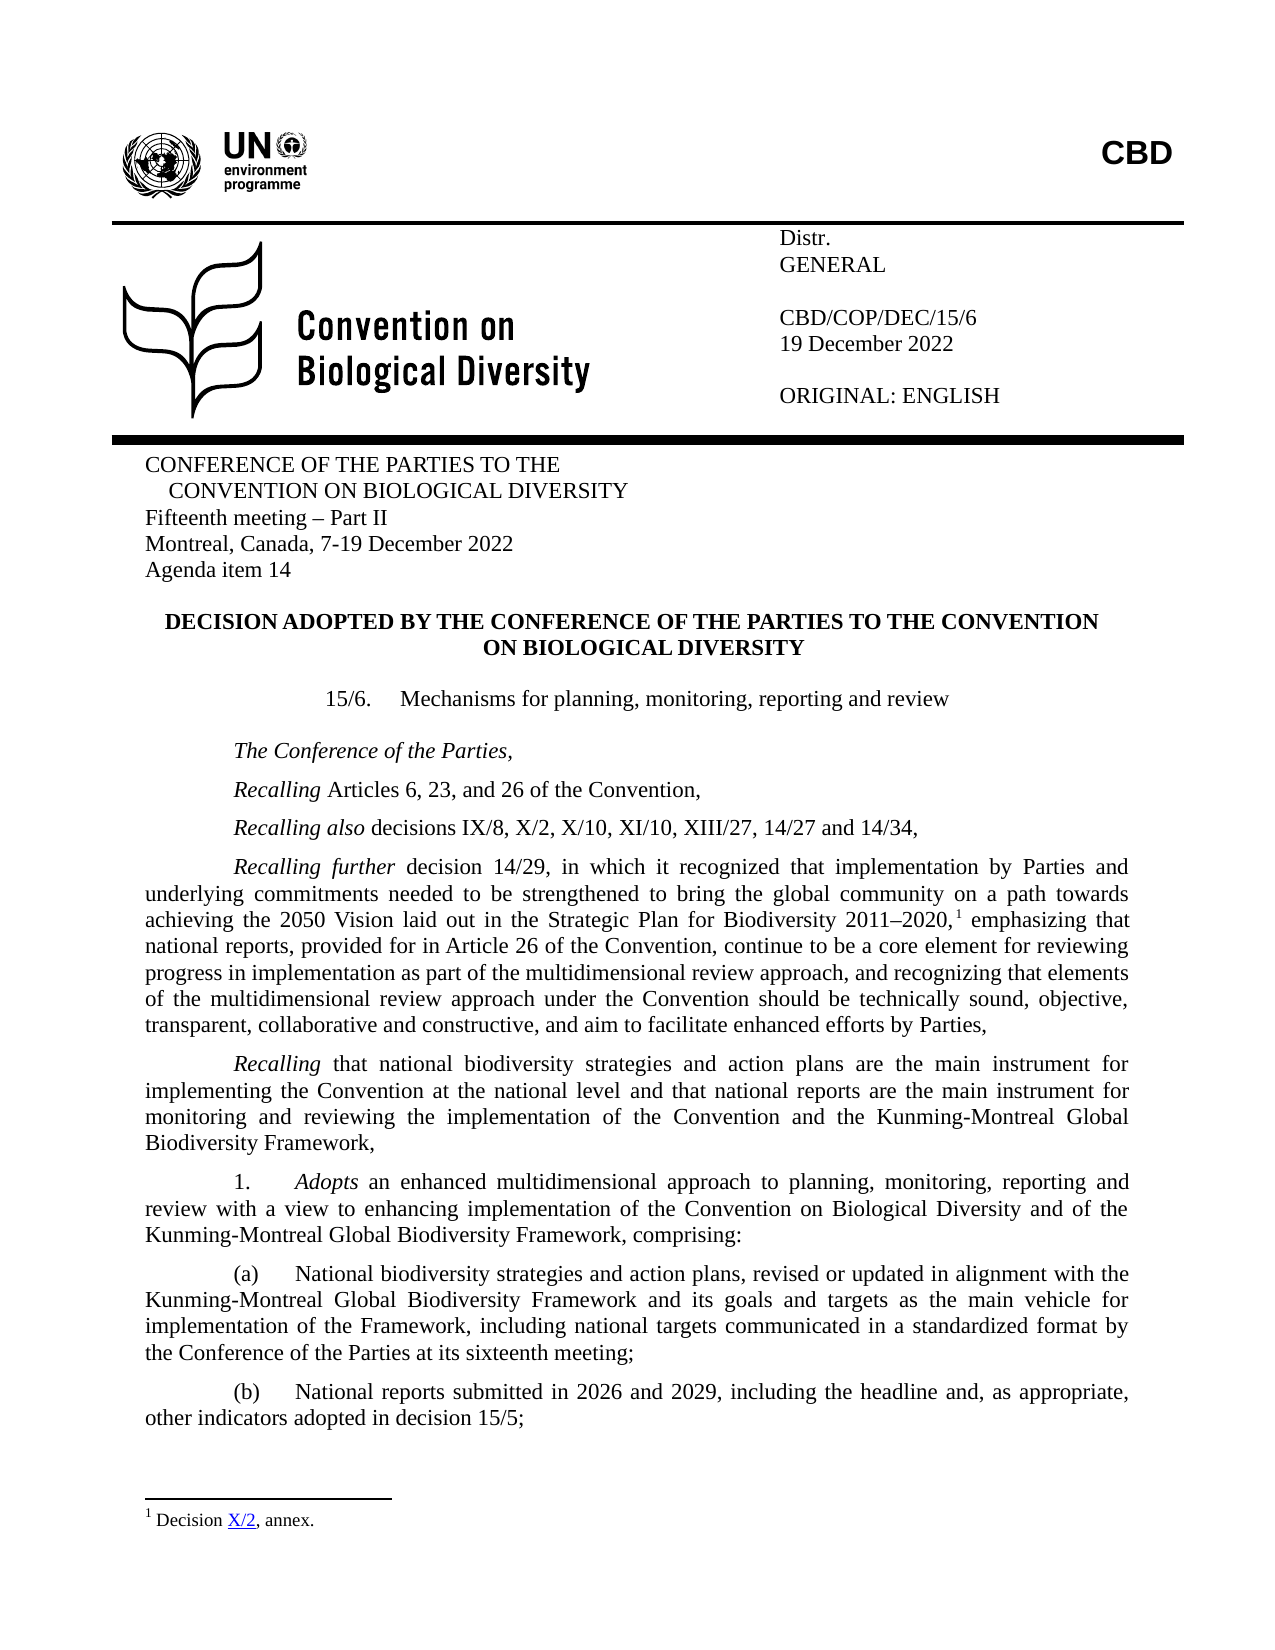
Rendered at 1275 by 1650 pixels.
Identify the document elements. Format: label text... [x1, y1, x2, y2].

text 1. Adopts an enhanced multidimensional approach to planning, monitoring, reporting and review with a view to enhancing implementation of the Convention on Biological Diversity and of the Kunming-Montreal Global Biodiversity Framework, comprising: [145, 1168, 1130, 1247]
text (a) National biodiversity strategies and action plans, revised or updated in alignment with the Kunming-Montreal Global Biodiversity Framework and its goals and targets as the main vehicle for implementation of the Framework, including national targets communicated in a standardized format by the Conference of the Parties at its sixteenth meeting; [145, 1260, 1130, 1365]
text Fifteenth meeting – Part II [145, 504, 660, 530]
text (b) National reports submitted in 2026 and 2029, including the headline and, as appropriate, other indicators adopted in decision 15/5; [145, 1378, 1130, 1430]
table_cell Distr. GENERAL 19 December 2022 ORIGINAL: ENGLISH [632, 225, 1184, 435]
text The Conference of the Parties, [145, 737, 1130, 763]
text Montreal, Canada, 7-19 December 2022 [145, 530, 660, 556]
text CONFERENCE OF THE PARTIES TO THE CONVENTION ON BIOLOGICAL DIVERSITY [145, 451, 682, 504]
text Recalling that national biodiversity strategies and action plans are the main instrument for implementing the Convention at the national level and that national reports are the main instrument for monitoring and reviewing the implementation of the Convention and the Kunming-Montreal Global Biodiversity Framework, [145, 1050, 1130, 1156]
table_header CBD [632, 133, 1184, 221]
text DECISION ADOPTED BY THE CONFERENCE OF THE PARTIES TO THE CONVENTION ON BIOLOGICAL DIVERSITY [145, 608, 1119, 660]
text Agenda item 14 [145, 556, 660, 583]
picture [224, 132, 307, 192]
text Recalling Articles 6, 23, and 26 of the Convention, [145, 776, 1130, 802]
table_header [213, 133, 632, 221]
text Recalling further decision 14/29, in which it recognized that implementation by Parties and underlying commitments needed to be strengthened to bring the global community on a path towards achieving the 2050 Vision laid out in the Strategic Plan for Biodiversity 2011–2020, emphasizing that national reports, provided for in Article 26 of the Convention, continue to be a core element for reviewing progress in implementation as part of the multidimensional review approach, and recognizing that elements of the multidimensional review approach under the Convention should be technically sound, objective, transparent, collaborative and constructive, and aim to facilitate enhanced efforts by Parties, [145, 853, 1130, 1038]
table_header [112, 133, 213, 221]
text Recalling also decisions IX/8, X/2, X/10, XI/10, XIII/27, 14/27 and 14/34, [145, 814, 1130, 841]
table_cell [112, 225, 632, 435]
